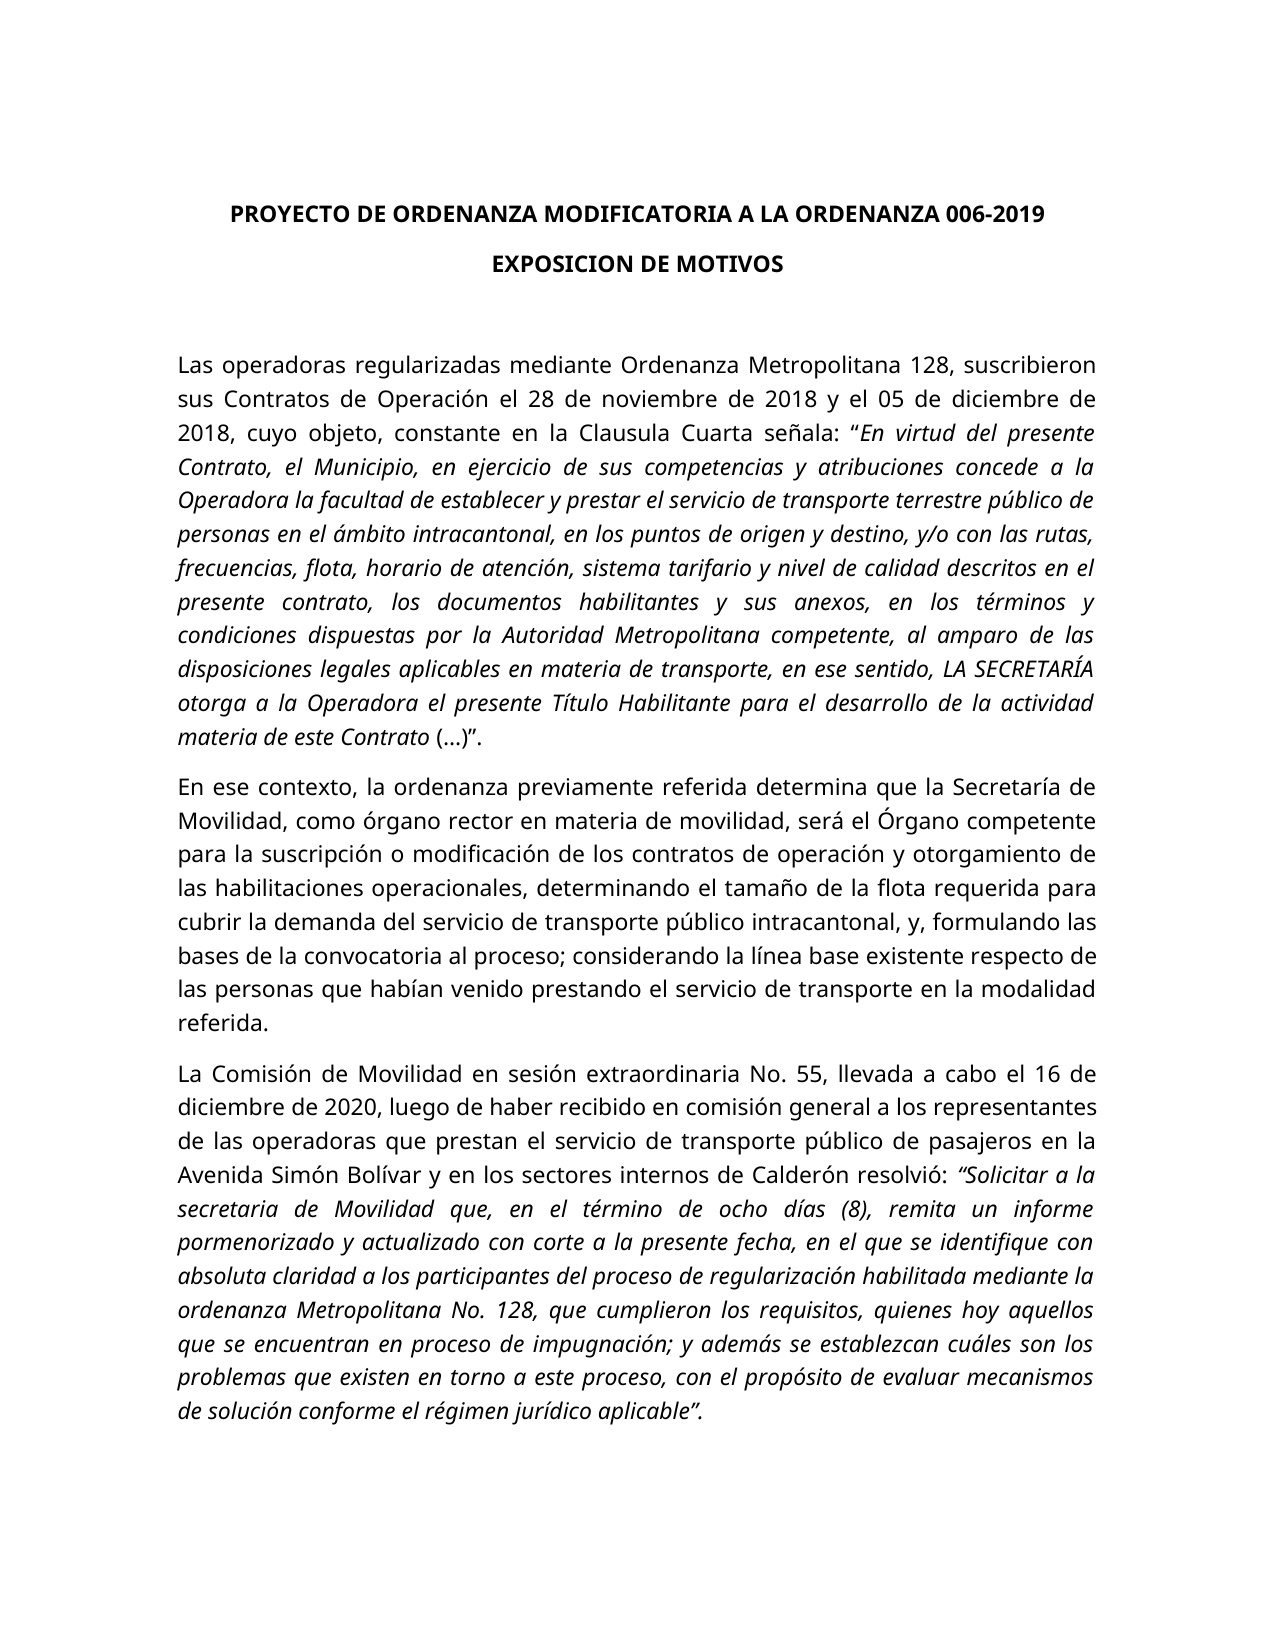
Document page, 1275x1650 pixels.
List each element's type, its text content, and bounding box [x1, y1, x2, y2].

text PROYECTO DE ORDENANZA MODIFICATORIA A LA ORDENANZA 006-2019 [177, 198, 1098, 229]
text EXPOSICION DE MOTIVOS [177, 248, 1098, 280]
text Las operadoras regularizadas mediante Ordenanza Metropolitana 128, suscribieron sus Contratos de Operación el 28 de noviembre de 2018 y el 05 de diciembre de 2018, cuyo objeto, constante en la Clausula Cuarta señala: “En virtud del presente Contrato, el Municipio, en ejercicio de sus competencias y atribuciones concede a la Operadora la facultad de establecer y prestar el servicio de transporte terrestre público de personas en el ámbito intracantonal, en los puntos de origen y destino, y/o con las rutas, frecuencias, flota, horario de atención, sistema tarifario y nivel de calidad descritos en el presente contrato, los documentos habilitantes y sus anexos, en los términos y condiciones dispuestas por la Autoridad Metropolitana competente, al amparo de las disposiciones legales aplicables en materia de transporte, en ese sentido, LA SECRETARÍA otorga a la Operadora el presente Título Habilitante para el desarrollo de la actividad materia de este Contrato (…)”. [177, 349, 1098, 752]
text En ese contexto, la ordenanza previamente referida determina que la Secretaría de Movilidad, como órgano rector en materia de movilidad, será el Órgano competente para la suscripción o modificación de los contratos de operación y otorgamiento de las habilitaciones operacionales, determinando el tamaño de la flota requerida para cubrir la demanda del servicio de transporte público intracantonal, y, formulando las bases de la convocatoria al proceso; considerando la línea base existente respecto de las personas que habían venido prestando el servicio de transporte en la modalidad referida. [177, 771, 1098, 1038]
text La Comisión de Movilidad en sesión extraordinaria No. 55, llevada a cabo el 16 de diciembre de 2020, luego de haber recibido en comisión general a los representantes de las operadoras que prestan el servicio de transporte público de pasajeros en la Avenida Simón Bolívar y en los sectores internos de Calderón resolvió: “Solicitar a la secretaria de Movilidad que, en el término de ocho días (8), remita un informe pormenorizado y actualizado con corte a la presente fecha, en el que se identifique con absoluta claridad a los participantes del proceso de regularización habilitada mediante la ordenanza Metropolitana No. 128, que cumplieron los requisitos, quienes hoy aquellos que se encuentran en proceso de impugnación; y además se establezcan cuáles son los problemas que existen en torno a este proceso, con el propósito de evaluar mecanismos de solución conforme el régimen jurídico aplicable”. [177, 1058, 1098, 1426]
